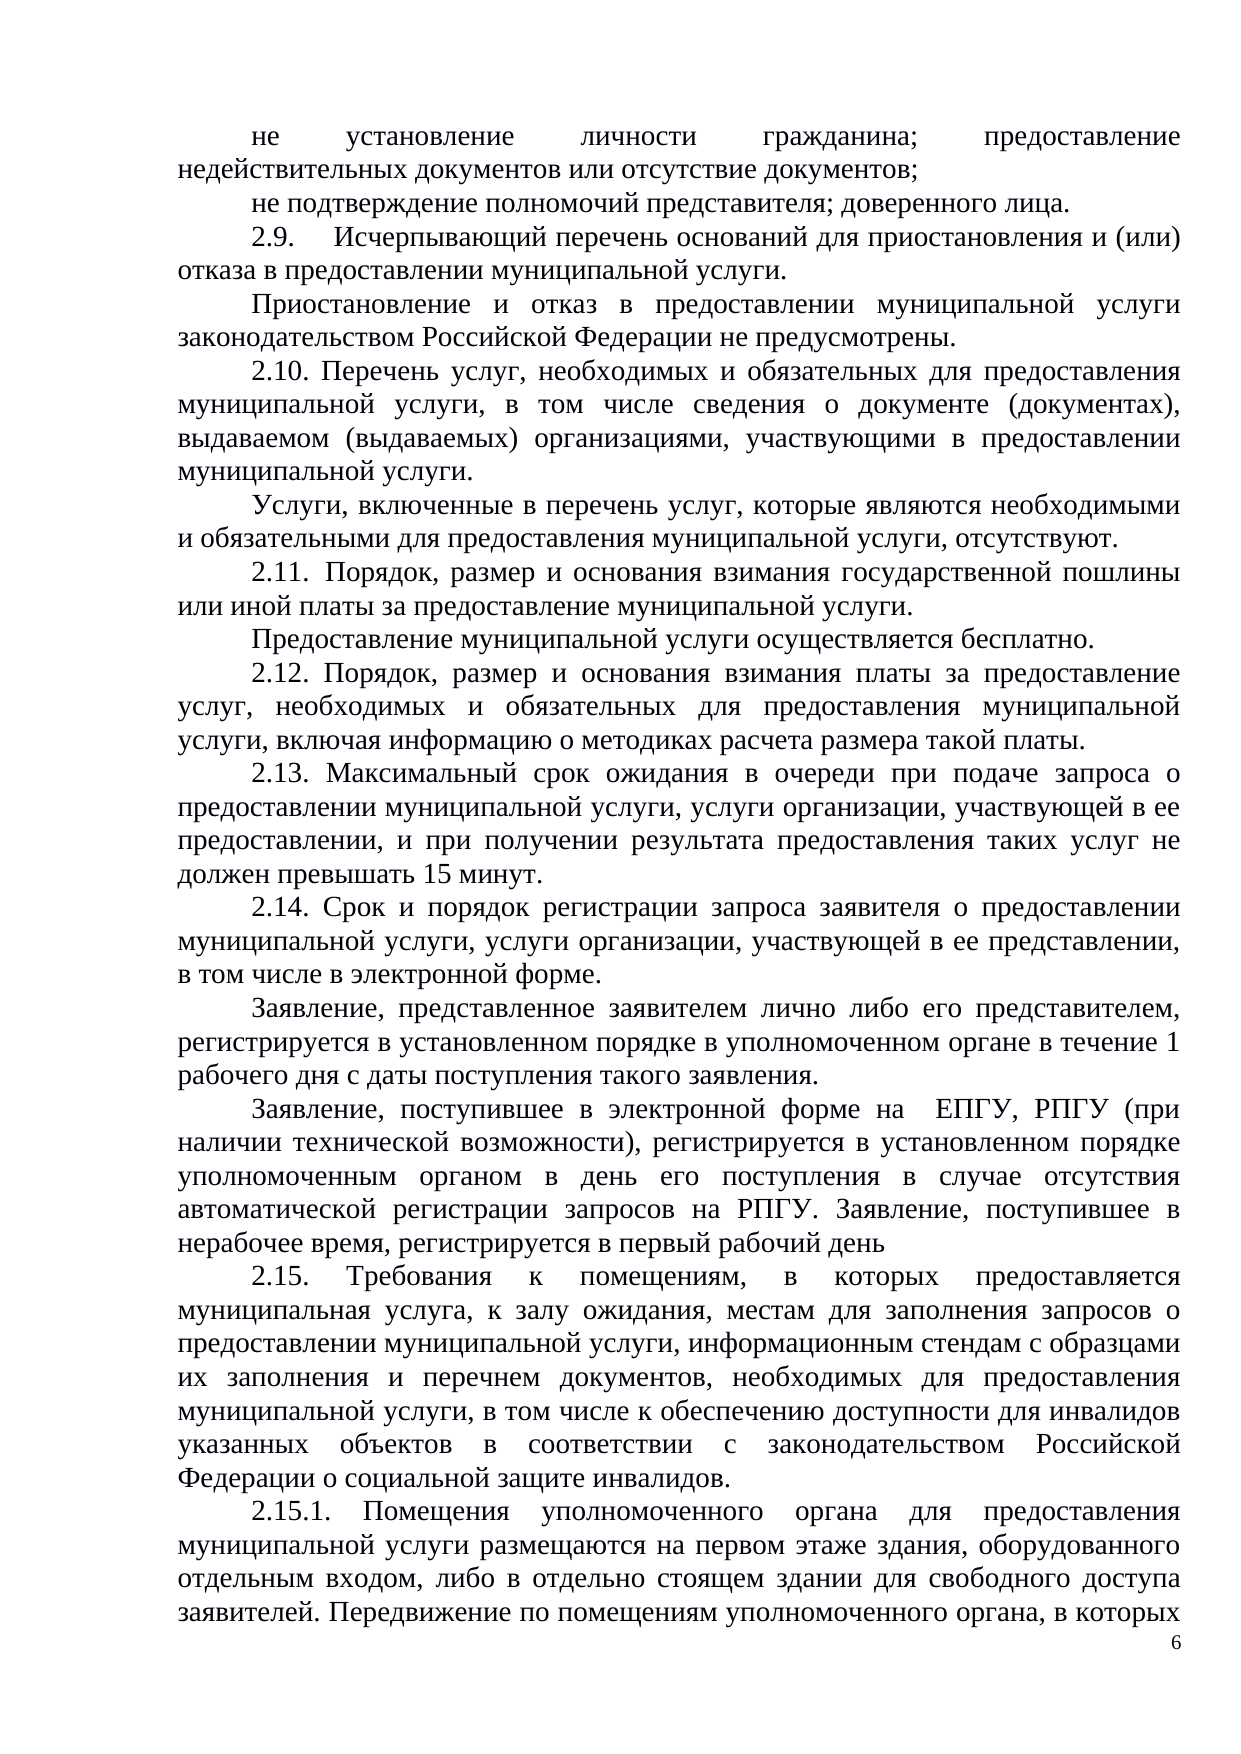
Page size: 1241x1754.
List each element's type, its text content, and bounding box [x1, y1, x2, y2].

text 2.10. Перечень услуг, необходимых и обязательных для предоставления муниципальной услуги, в том числе сведения о документе (документах), выдаваемом (выдаваемых) организациями, участвующими в предоставлении муниципальной услуги. [177, 353, 1181, 487]
text Приостановление и отказ в предоставлении муниципальной услуги законодательством Российской Федерации не предусмотрены. [177, 286, 1181, 353]
text 2.13. Максимальный срок ожидания в очереди при подаче запроса о предоставлении муниципальной услуги, услуги организации, участвующей в ее предоставлении, и при получении результата предоставления таких услуг не должен превышать 15 минут. [177, 755, 1181, 889]
text Услуги, включенные в перечень услуг, которые являются необходимыми и обязательными для предоставления муниципальной услуги, отсутствуют. [177, 487, 1181, 554]
text 2.11. Порядок, размер и основания взимания государственной пошлины или иной платы за предоставление муниципальной услуги. [177, 554, 1181, 621]
text не установление личности гражданина; предоставление недействительных документов или отсутствие документов; [177, 118, 1181, 185]
text не подтверждение полномочий представителя; доверенного лица. [177, 185, 1181, 219]
text 2.12. Порядок, размер и основания взимания платы за предоставление услуг, необходимых и обязательных для предоставления муниципальной услуги, включая информацию о методиках расчета размера такой платы. [177, 655, 1181, 755]
text Заявление, поступившее в электронной форме на ЕПГУ, РПГУ (при наличии технической возможности), регистрируется в установленном порядке уполномоченным органом в день его поступления в случае отсутствия автоматической регистрации запросов на РПГУ. Заявление, поступившее в нерабочее время, регистрируется в первый рабочий день [177, 1091, 1181, 1258]
text Заявление, представленное заявителем лично либо его представителем, регистрируется в установленном порядке в уполномоченном органе в течение 1 рабочего дня с даты поступления такого заявления. [177, 990, 1181, 1091]
text 2.9. Исчерпывающий перечень оснований для приостановления и (или) отказа в предоставлении муниципальной услуги. [177, 219, 1181, 286]
text 2.14. Срок и порядок регистрации запроса заявителя о предоставлении муниципальной услуги, услуги организации, участвующей в ее представлении, в том числе в электронной форме. [177, 889, 1181, 990]
text Предоставление муниципальной услуги осуществляется бесплатно. [177, 621, 1181, 655]
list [177, 1493, 1181, 1627]
text 2.15. Требования к помещениям, в которых предоставляется муниципальная услуга, к залу ожидания, местам для заполнения запросов о предоставлении муниципальной услуги, информационным стендам с образцами их заполнения и перечнем документов, необходимых для предоставления муниципальной услуги, в том числе к обеспечению доступности для инвалидов указанных объектов в соответствии с законодательством Российской Федерации о социальной защите инвалидов. [177, 1258, 1181, 1493]
